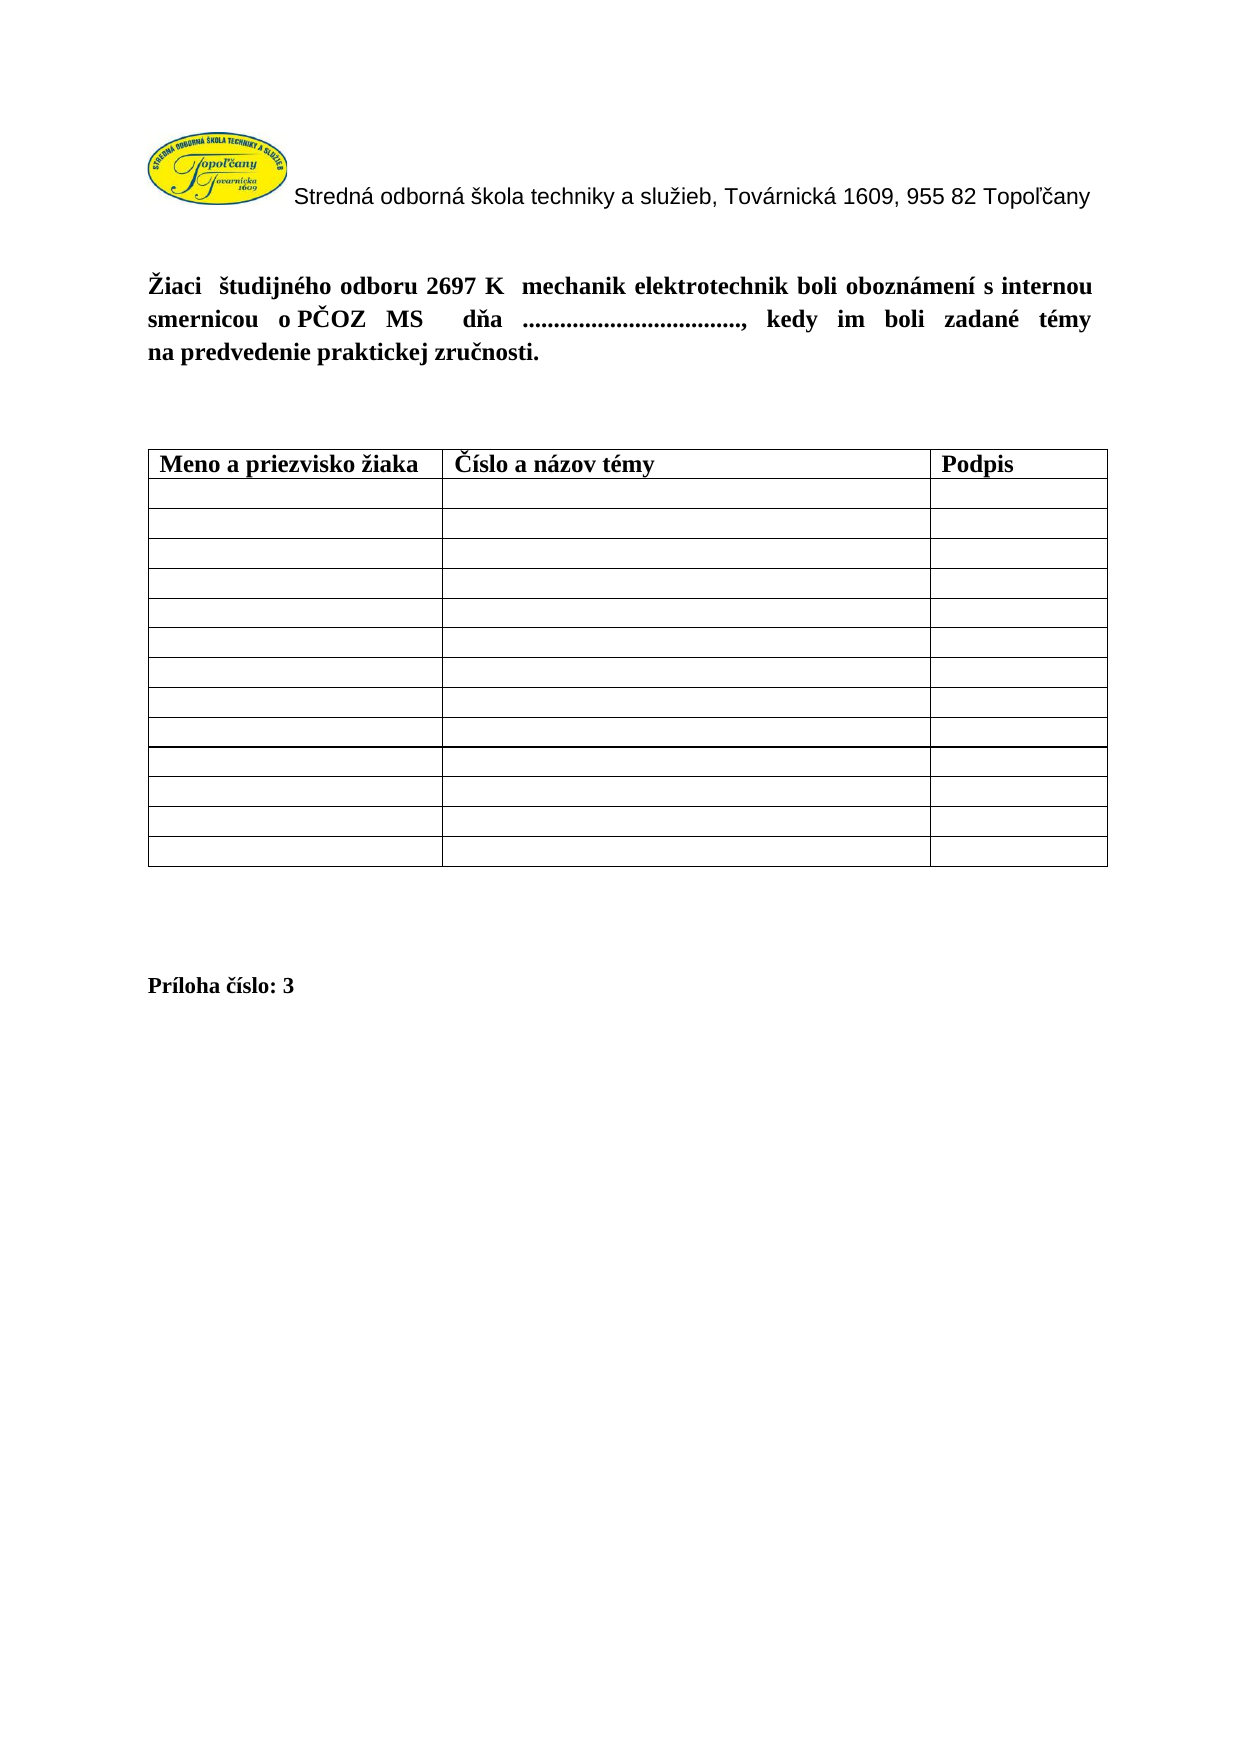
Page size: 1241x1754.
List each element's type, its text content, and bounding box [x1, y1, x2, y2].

table_cell [149, 807, 442, 836]
table_cell [443, 807, 930, 836]
table_cell [149, 688, 442, 717]
table_cell [149, 509, 442, 538]
table_cell [149, 628, 442, 657]
table_cell [931, 807, 1107, 836]
table_cell [443, 837, 930, 866]
table_cell [149, 479, 442, 508]
table_cell [149, 599, 442, 627]
table_header Číslo a názov témy [443, 450, 930, 478]
table_cell [931, 837, 1107, 866]
table_cell [931, 599, 1107, 627]
table_cell [443, 777, 930, 806]
picture [147, 132, 288, 205]
table_cell [443, 718, 930, 746]
table_cell [443, 748, 930, 776]
text Stredná odborná škola techniky a služieb, Továrnická 1609, 955 82 Topoľčany [148, 133, 1093, 210]
table_cell [149, 748, 442, 776]
table_cell [149, 569, 442, 597]
table_header Podpis [931, 450, 1107, 478]
table_cell [149, 539, 442, 568]
table_cell [149, 837, 442, 866]
text Príloha číslo: 3 [148, 973, 1093, 999]
table_cell [149, 777, 442, 806]
table_cell [149, 718, 442, 746]
table_cell [149, 658, 442, 687]
table_cell [443, 658, 930, 687]
table_cell [931, 539, 1107, 568]
table_cell [443, 688, 930, 717]
table_cell [443, 539, 930, 568]
table_cell [931, 718, 1107, 746]
table_header Meno a priezvisko žiaka [149, 450, 442, 478]
text Žiaci študijného odboru 2697 K mechanik elektrotechnik boli oboznámení s internou smernicou o PČOZ MS dňa ..................................., kedy im boli zadané témy na predvedenie praktickej zručnosti. [148, 271, 1093, 366]
table_cell [443, 509, 930, 538]
table_cell [931, 509, 1107, 538]
table_cell [931, 628, 1107, 657]
table_cell [931, 658, 1107, 687]
table_cell [931, 479, 1107, 508]
table_cell [443, 599, 930, 627]
table_cell [931, 569, 1107, 597]
table_cell [443, 479, 930, 508]
table_cell [931, 688, 1107, 717]
table_cell [931, 748, 1107, 776]
table_cell [443, 628, 930, 657]
table_cell [443, 569, 930, 597]
table_cell [931, 777, 1107, 806]
